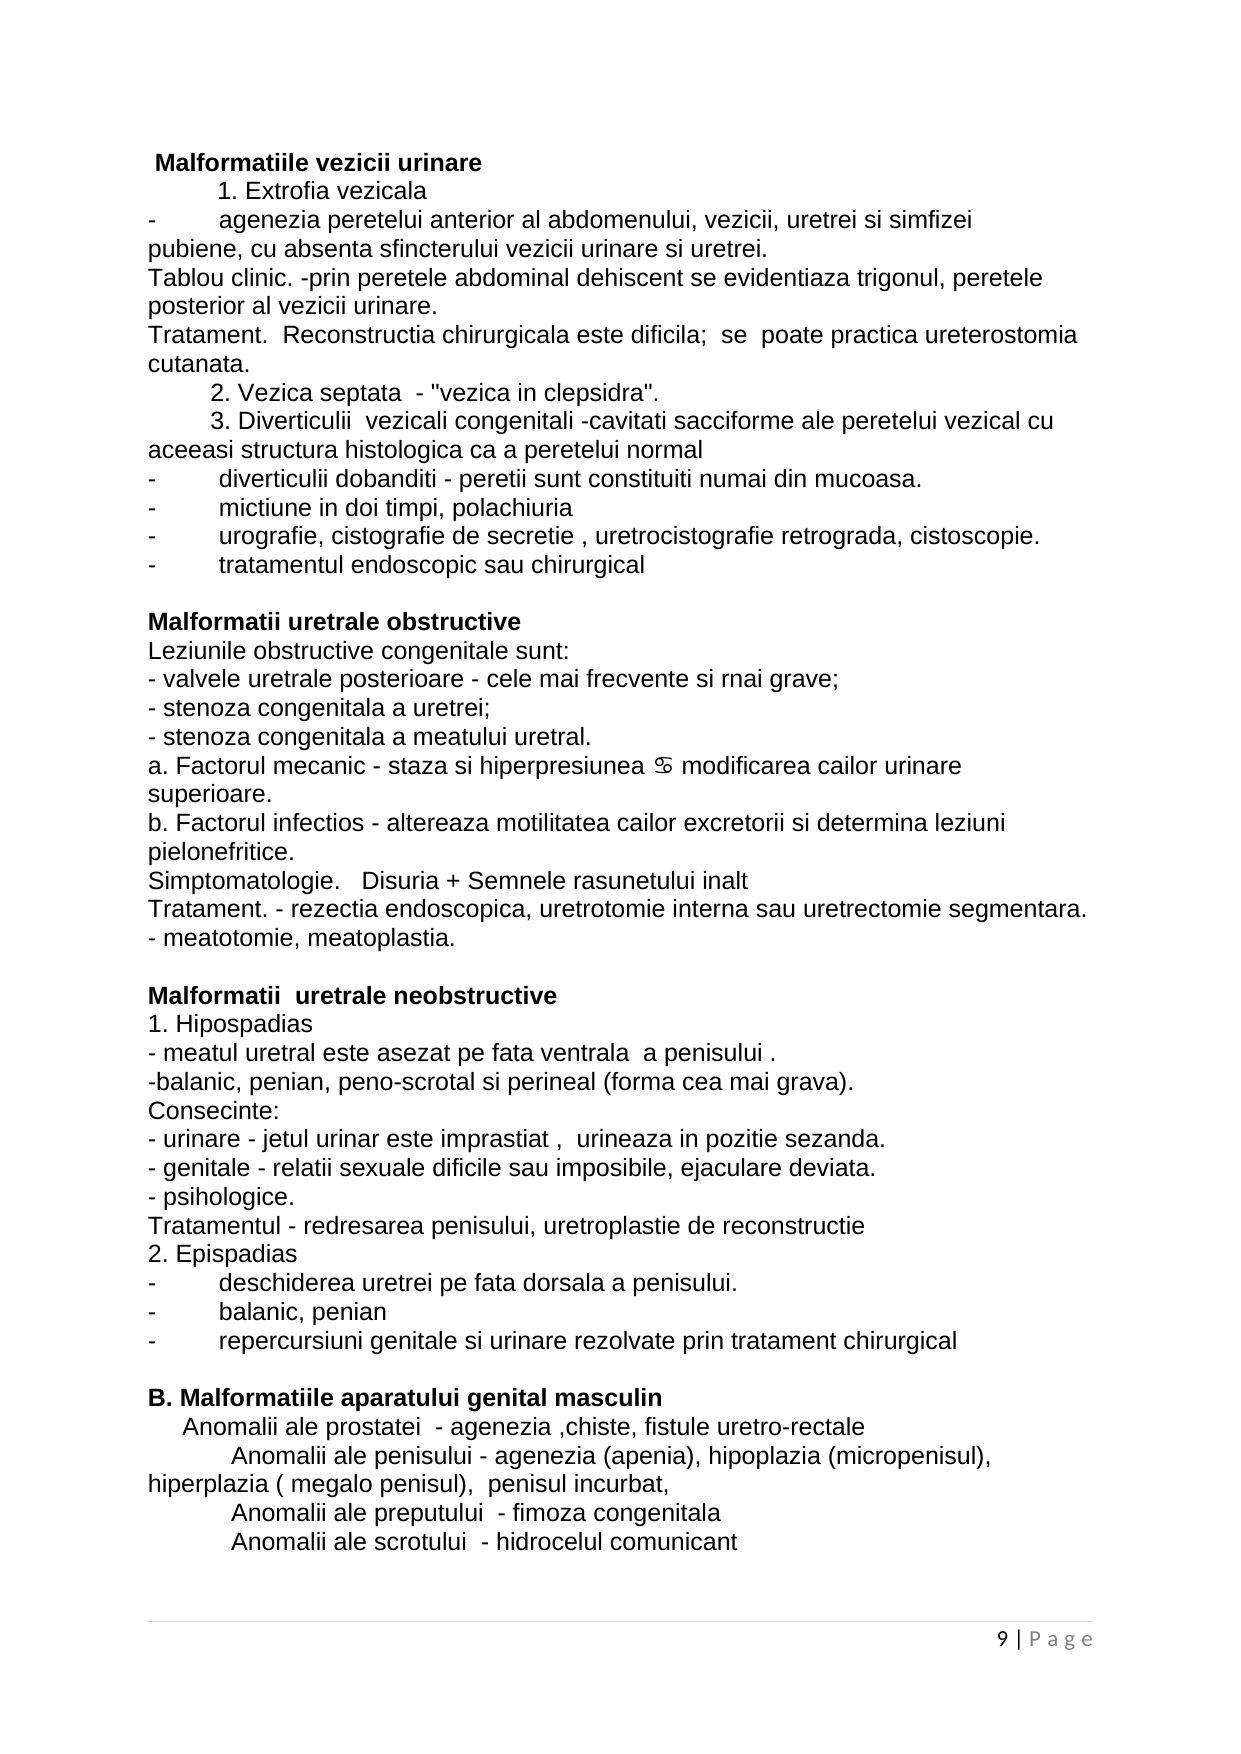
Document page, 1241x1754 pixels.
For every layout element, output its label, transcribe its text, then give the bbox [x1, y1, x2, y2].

text Leziunile obstructive congenitale sunt: [148, 636, 1093, 664]
text 1. Extrofia vezicala [148, 176, 1093, 205]
text Malformatii uretrale neobstructive [148, 981, 1093, 1009]
text Malformatiile vezicii urinare [148, 148, 1093, 176]
text - urografie, cistografie de secretie , uretrocistografie retrograda, cistoscopie. [148, 521, 1093, 550]
text - mictiune in doi timpi, polachiuria [148, 493, 1093, 521]
text Consecinte: [148, 1096, 1093, 1124]
text - genitale - relatii sexuale dificile sau imposibile, ejaculare deviata. [148, 1153, 1093, 1182]
text 1. Hipospadias [148, 1009, 1093, 1038]
text - balanic, penian [148, 1297, 1093, 1326]
text - valvele uretrale posterioare - cele mai frecvente si rnai grave; [148, 664, 1093, 693]
text a. Factorul mecanic - staza si hiperpresiunea modificarea cailor urinare superioare. [148, 751, 1093, 808]
text Tratamentul - redresarea penisului, uretroplastie de reconstructie [148, 1211, 1093, 1239]
text 2. Epispadias [148, 1239, 1093, 1268]
text 3. Diverticulii vezicali congenitali -cavitati sacciforme ale peretelui vezical cu aceeasi structura histologica ca a peretelui normal [148, 406, 1093, 464]
text pubiene, cu absenta sfincterului vezicii urinare si uretrei. [148, 234, 1093, 263]
text Anomalii ale penisului - agenezia (apenia), hipoplazia (micropenisul), hiperplazia ( megalo penisul), penisul incurbat, [148, 1441, 1093, 1498]
text Tratament. Reconstructia chirurgicala este dificila; se poate practica ureterostomia cutanata. [148, 320, 1093, 378]
text Simptomatologie. Disuria + Semnele rasunetului inalt [148, 866, 1093, 894]
text - stenoza congenitala a meatului uretral. [148, 722, 1093, 751]
text - agenezia peretelui anterior al abdomenului, vezicii, uretrei si simfizei [148, 205, 1093, 234]
text Anomalii ale prostatei - agenezia ,chiste, fistule uretro-rectale [148, 1412, 1093, 1441]
text - deschiderea uretrei pe fata dorsala a penisului. [148, 1268, 1093, 1297]
text - repercursiuni genitale si urinare rezolvate prin tratament chirurgical [148, 1326, 1093, 1354]
text - psihologice. [148, 1182, 1093, 1211]
text - diverticulii dobanditi - peretii sunt constituiti numai din mucoasa. [148, 464, 1093, 493]
text - meatul uretral este asezat pe fata ventrala a penisului . [148, 1038, 1093, 1067]
text B. Malformatiile aparatului genital masculin [148, 1383, 1093, 1412]
text 2. Vezica septata - "vezica in clepsidra". [148, 378, 1093, 406]
text Tratament. - rezectia endoscopica, uretrotomie interna sau uretrectomie segmentara. [148, 894, 1093, 923]
text Malformatii uretrale obstructive [148, 607, 1093, 636]
text Anomalii ale scrotului - hidrocelul comunicant [148, 1527, 1093, 1556]
text - meatotomie, meatoplastia. [148, 923, 1093, 952]
text - urinare - jetul urinar este imprastiat , urineaza in pozitie sezanda. [148, 1124, 1093, 1153]
text Anomalii ale preputului - fimoza congenitala [148, 1498, 1093, 1527]
text -balanic, penian, peno-scrotal si perineal (forma cea mai grava). [148, 1067, 1093, 1096]
text Tablou clinic. -prin peretele abdominal dehiscent se evidentiaza trigonul, peretele posterior al vezicii urinare. [148, 263, 1093, 320]
text - tratamentul endoscopic sau chirurgical [148, 550, 1093, 579]
text b. Factorul infectios - altereaza motilitatea cailor excretorii si determina leziuni pielonefritice. [148, 808, 1093, 866]
text - stenoza congenitala a uretrei; [148, 693, 1093, 722]
